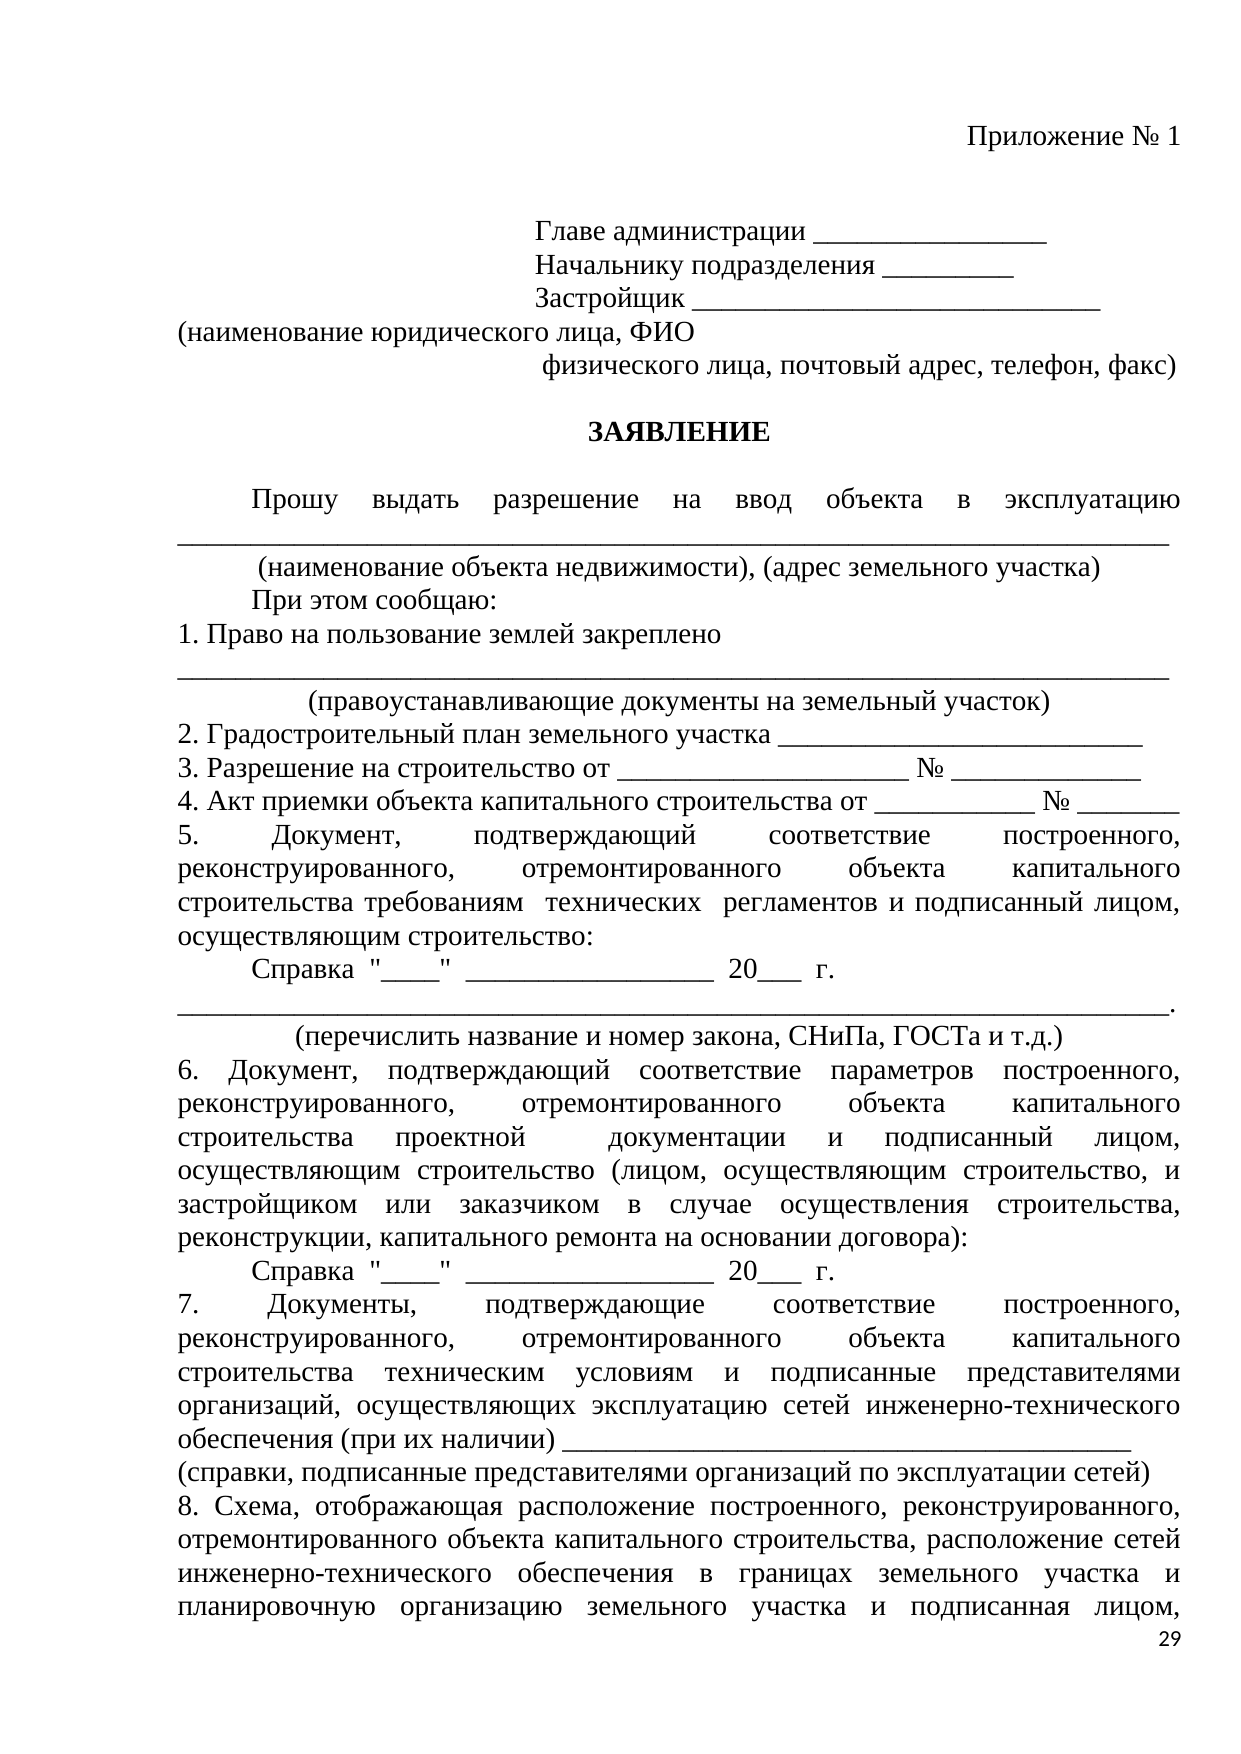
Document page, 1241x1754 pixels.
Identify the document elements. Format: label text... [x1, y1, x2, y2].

text (правоустанавливающие документы на земельный участок) [177, 683, 1181, 716]
text 2. Градостроительный план земельного участка _________________________ [177, 716, 1181, 750]
text Приложение № 1 [177, 118, 1181, 152]
text физического лица, почтовый адрес, телефон, факс) [177, 347, 1181, 381]
text Начальнику подразделения _________ [177, 247, 1181, 280]
text 4. Акт приемки объекта капитального строительства от ___________ № _______ [177, 783, 1181, 817]
text Прошу выдать разрешение на ввод объекта в эксплуатацию ____________________________________________________________________ [177, 482, 1181, 549]
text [177, 1488, 1181, 1622]
text Справка "____" _________________ 20___ г. [177, 1253, 1181, 1287]
text Главе администрации ________________ [177, 213, 1181, 247]
text (справки, подписанные представителями организаций по эксплуатации сетей) [177, 1454, 1181, 1488]
text ____________________________________________________________________. [177, 985, 1181, 1018]
text 6. Документ, подтверждающий соответствие параметров построенного, реконструированного, отремонтированного объекта капитального строительства проектной документации и подписанный лицом, осуществляющим строительство (лицом, осуществляющим строительство, и застройщиком или заказчиком в случае осуществления строительства, реконструкции, капитального ремонта на основании договора): [177, 1052, 1181, 1253]
text Справка "____" _________________ 20___ г. [177, 951, 1181, 985]
text (наименование объекта недвижимости), (адрес земельного участка) [177, 549, 1181, 582]
text 5. Документ, подтверждающий соответствие построенного, реконструированного, отремонтированного объекта капитального строительства требованиям технических регламентов и подписанный лицом, осуществляющим строительство: [177, 817, 1181, 951]
text 7. Документы, подтверждающие соответствие построенного, реконструированного, отремонтированного объекта капитального строительства техническим условиям и подписанные представителями организаций, осуществляющих эксплуатацию сетей инженерно-технического обеспечения (при их наличии) _______________________________________ [177, 1287, 1181, 1454]
text (наименование юридического лица, ФИО [177, 314, 1181, 347]
text ____________________________________________________________________ [177, 649, 1181, 683]
text При этом сообщаю: [177, 582, 1181, 616]
text ЗАЯВЛЕНИЕ [177, 414, 1181, 448]
text Застройщик ____________________________ [177, 280, 1181, 314]
text (перечислить название и номер закона, СНиПа, ГОСТа и т.д.) [177, 1018, 1181, 1052]
text 1. Право на пользование землей закреплено [177, 616, 1181, 649]
text 3. Разрешение на строительство от ____________________ № _____________ [177, 750, 1181, 783]
